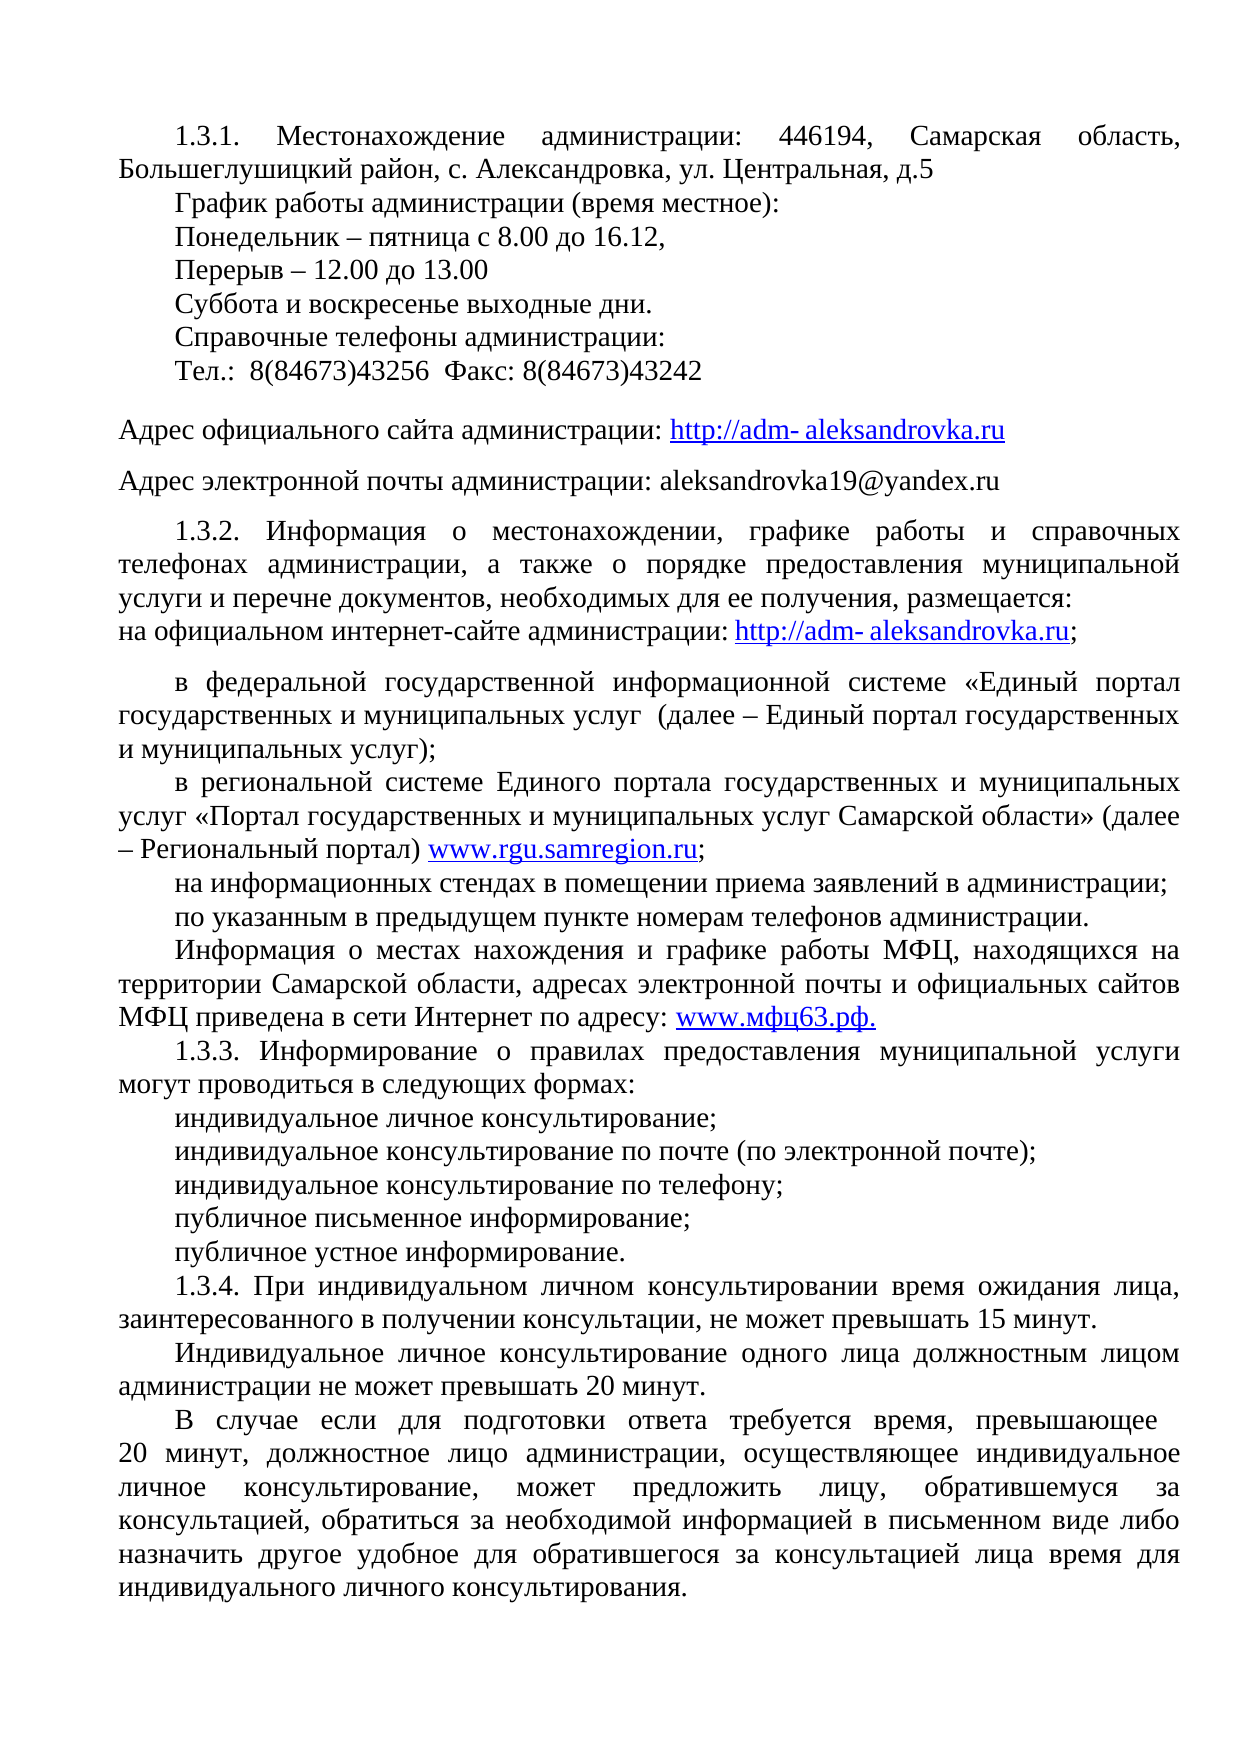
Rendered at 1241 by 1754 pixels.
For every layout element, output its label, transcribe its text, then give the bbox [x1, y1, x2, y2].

text публичное письменное информирование; [118, 1201, 1181, 1234]
text 1.3.1. Местонахождение администрации: 446194, Самарская область, Большеглушицкий район, с. Александровка, ул. Центральная, д.5 [118, 118, 1181, 185]
text публичное устное информирование. [118, 1234, 1181, 1268]
text Суббота и воскресенье выходные дни. [118, 286, 1181, 319]
text индивидуальное консультирование по почте (по электронной почте); [118, 1133, 1181, 1167]
text В случае если для подготовки ответа требуется время, превышающее 20 минут, должностное лицо администрации, осуществляющее индивидуальное личное консультирование, может предложить лицу, обратившемуся за консультацией, обратиться за необходимой информацией в письменном виде либо назначить другое удобное для обратившегося за консультацией лица время для индивидуального личного консультирования. [118, 1402, 1181, 1603]
text Справочные телефоны администрации: [118, 319, 1181, 353]
text в региональной системе Единого портала государственных и муниципальных услуг «Портал государственных и муниципальных услуг Самарской области» (далее – Региональный портал) www.rgu.samregion.ru; [118, 764, 1181, 865]
text Адрес электронной почты администрации: aleksandrovka19@yandex.ru [118, 463, 1181, 496]
text на официальном интернет-сайте администрации: http://adm- aleksandrovka.ru; [118, 613, 1181, 647]
text Тел.: 8(84673)43256 Факс: 8(84673)43242 [118, 353, 1181, 386]
text индивидуальное консультирование по телефону; [118, 1167, 1181, 1201]
text 1.3.3. Информирование о правилах предоставления муниципальной услуги могут проводиться в следующих формах: [118, 1033, 1181, 1100]
text 1.3.2. Информация о местонахождении, графике работы и справочных телефонах администрации, а также о порядке предоставления муниципальной услуги и перечне документов, необходимых для ее получения, размещается: [118, 513, 1181, 613]
text Индивидуальное личное консультирование одного лица должностным лицом администрации не может превышать 20 минут. [118, 1335, 1181, 1402]
text Адрес официального сайта администрации: http://adm- aleksandrovka.ru [118, 412, 1181, 446]
text Информация о местах нахождения и графике работы МФЦ, находящихся на территории Самарской области, адресах электронной почты и официальных сайтов МФЦ приведена в сети Интернет по адресу: www.мфц63.рф. [118, 932, 1181, 1033]
text График работы администрации (время местное): [118, 185, 1181, 219]
text 1.3.4. При индивидуальном личном консультировании время ожидания лица, заинтересованного в получении консультации, не может превышать 15 минут. [118, 1268, 1181, 1335]
text Перерыв – 12.00 до 13.00 [118, 252, 1181, 286]
text Понедельник – пятница с 8.00 до 16.12, [118, 219, 1181, 252]
text индивидуальное личное консультирование; [118, 1100, 1181, 1133]
text в федеральной государственной информационной системе «Единый портал государственных и муниципальных услуг (далее – Единый портал государственных и муниципальных услуг); [118, 664, 1181, 764]
text по указанным в предыдущем пункте номерам телефонов администрации. [118, 899, 1181, 932]
text на информационных стендах в помещении приема заявлений в администрации; [118, 865, 1181, 899]
